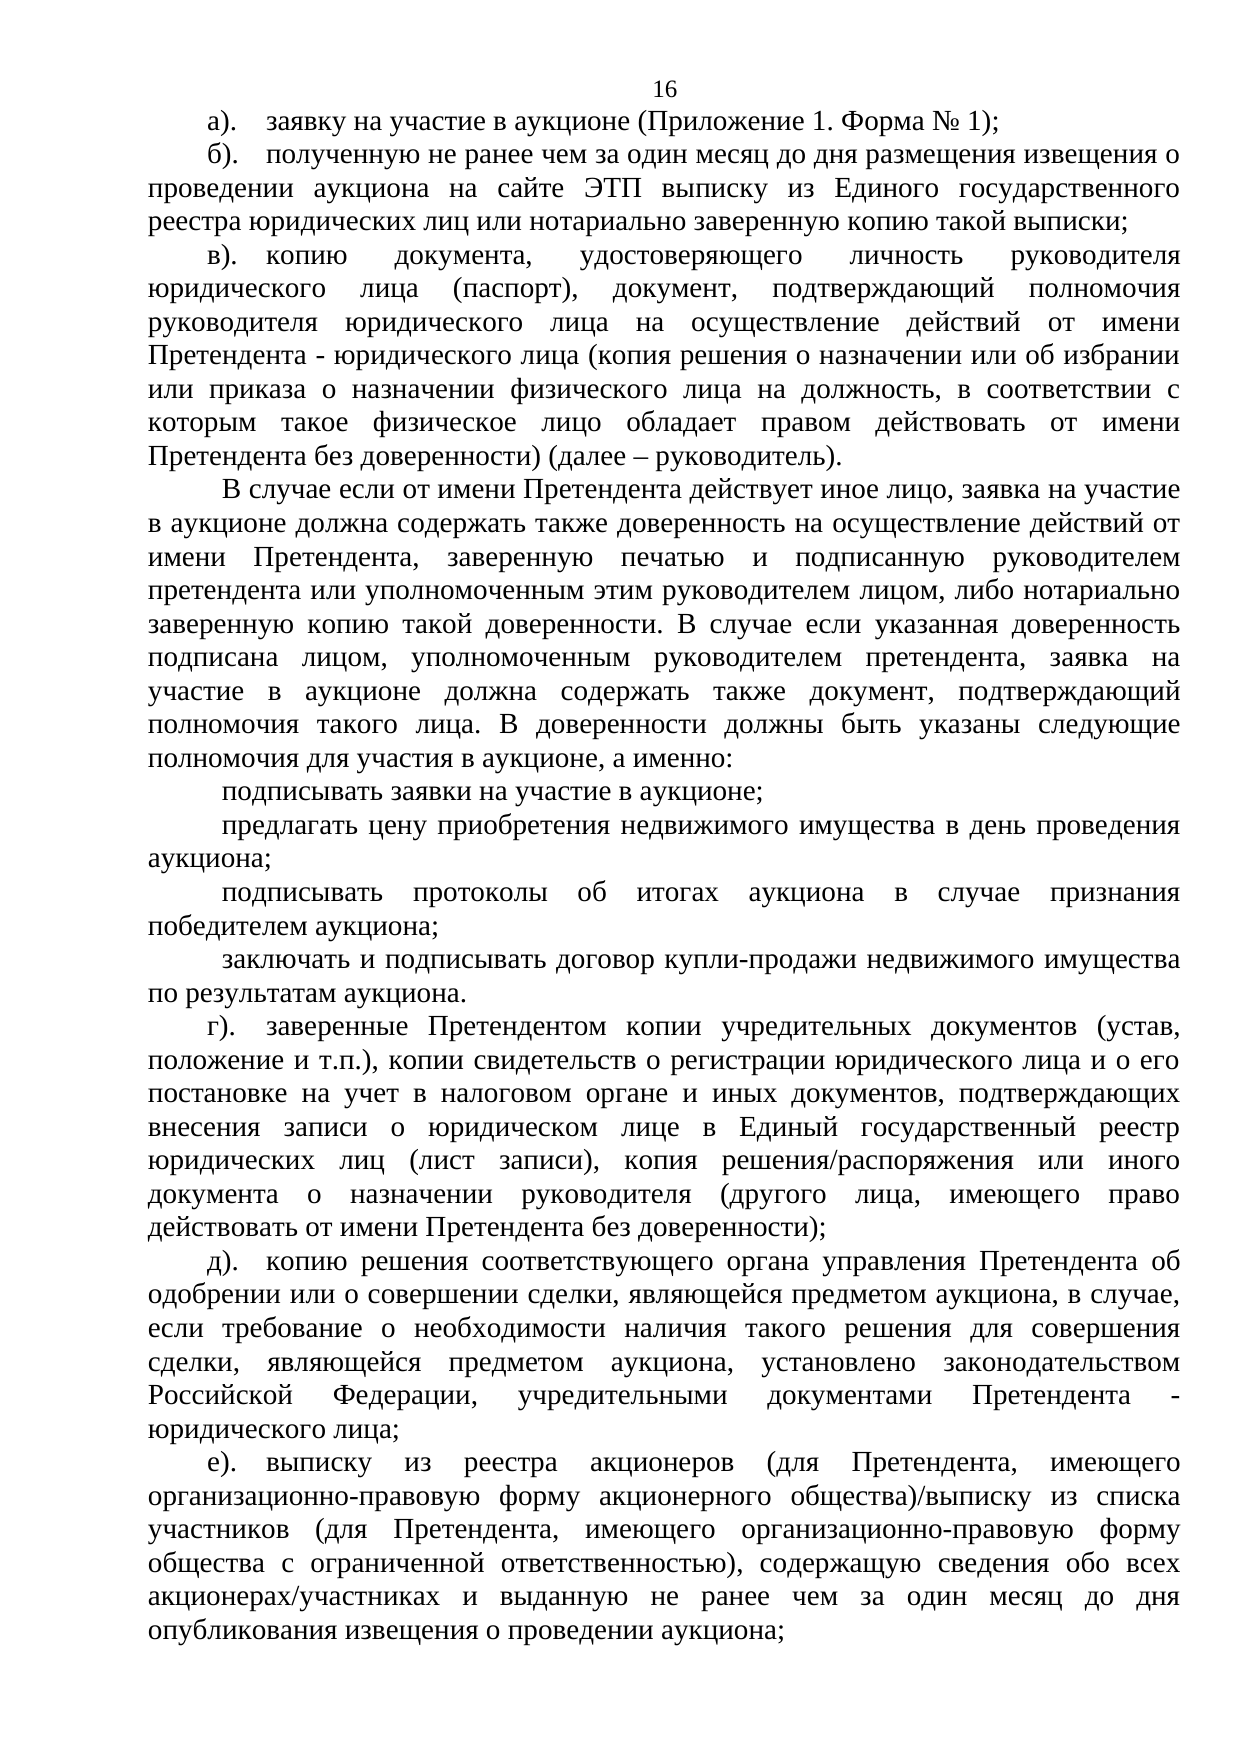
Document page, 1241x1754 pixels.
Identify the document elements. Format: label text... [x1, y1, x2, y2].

list выписку из реестра акционеров (для Претендента, имеющего организационно-правовую форму акционерного общества)/выписку из списка участников (для Претендента, имеющего организационно-правовую форму общества с ограниченной ответственностью), содержащую сведения обо всех акционерах/участниках и выданную не ранее чем за один месяц до дня опубликования извещения о проведении аукциона; [148, 1444, 1181, 1646]
text заключать и подписывать договор купли-продажи недвижимого имущества по результатам аукциона. [148, 941, 1181, 1008]
list копию документа, удостоверяющего личность руководителя юридического лица (паспорт), документ, подтверждающий полномочия руководителя юридического лица на осуществление действий от имени Претендента - юридического лица (копия решения о назначении или об избрании или приказа о назначении физического лица на должность, в соответствии с которым такое физическое лицо обладает правом действовать от имени Претендента без доверенности) (далее – руководитель). [148, 237, 1181, 472]
text предлагать цену приобретения недвижимого имущества в день проведения аукциона; [148, 807, 1181, 874]
text подписывать заявки на участие в аукционе; [148, 773, 1181, 807]
text подписывать протоколы об итогах аукциона в случае признания победителем аукциона; [148, 874, 1181, 941]
list В случае если от имени Претендента действует иное лицо, заявка на участие в аукционе должна содержать также доверенность на осуществление действий от имени Претендента, заверенную печатью и подписанную руководителем претендента или уполномоченным этим руководителем лицом, либо нотариально заверенную копию такой доверенности. В случае если указанная доверенность подписана лицом, уполномоченным руководителем претендента, заявка на участие в аукционе должна содержать также документ, подтверждающий полномочия такого лица. В доверенности должны быть указаны следующие полномочия для участия в аукционе, а именно: [148, 472, 1181, 773]
list копию решения соответствующего органа управления Претендента об одобрении или о совершении сделки, являющейся предметом аукциона, в случае, если требование о необходимости наличия такого решения для совершения сделки, являющейся предметом аукциона, установлено законодательством Российской Федерации, учредительными документами Претендента - юридического лица; [148, 1243, 1181, 1444]
list полученную не ранее чем за один месяц до дня размещения извещения о проведении аукциона на сайте ЭТП выписку из Единого государственного реестра юридических лиц или нотариально заверенную копию такой выписки; [148, 136, 1181, 237]
list заявку на участие в аукционе (Приложение 1. Форма № 1); [148, 103, 1181, 136]
list заверенные Претендентом копии учредительных документов (устав, положение и т.п.), копии свидетельств о регистрации юридического лица и о его постановке на учет в налоговом органе и иных документов, подтверждающих внесения записи о юридическом лице в Единый государственный реестр юридических лиц (лист записи), копия решения/распоряжения или иного документа о назначении руководителя (другого лица, имеющего право действовать от имени Претендента без доверенности); [148, 1008, 1181, 1243]
